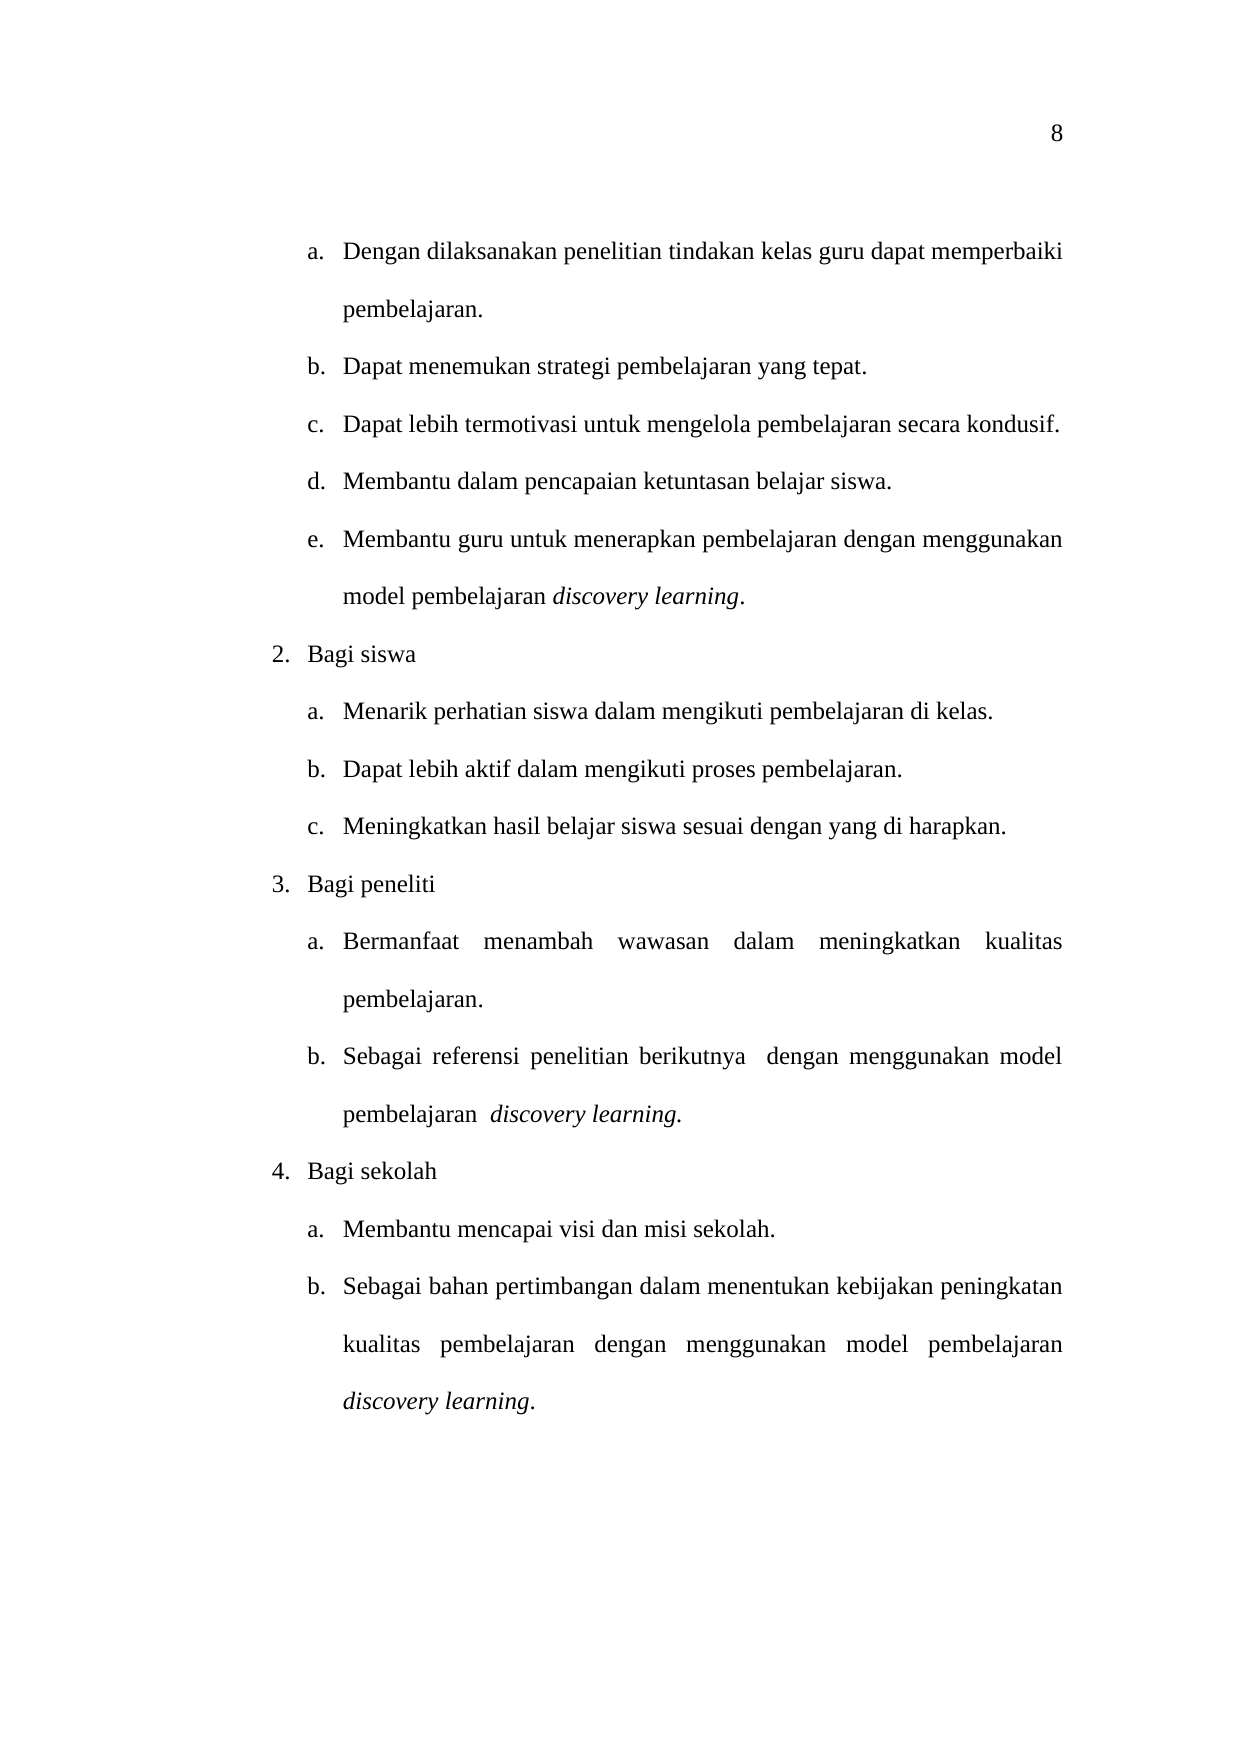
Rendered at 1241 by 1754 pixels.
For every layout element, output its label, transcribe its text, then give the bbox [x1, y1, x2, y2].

list Dapat lebih aktif dalam mengikuti proses pembelajaran. [307, 754, 1063, 782]
list Dengan dilaksanakan penelitian tindakan kelas guru dapat memperbaiki pembelajaran. [307, 236, 1063, 322]
list Bagi peneliti [272, 869, 1063, 897]
list Sebagai referensi penelitian berikutnya dengan menggunakan model pembelajaran discovery learning. [307, 1041, 1063, 1127]
list Sebagai bahan pertimbangan dalam menentukan kebijakan peningkatan kualitas pembelajaran dengan menggunakan model pembelajaran discovery learning. [307, 1271, 1063, 1415]
list Bagi sekolah [272, 1156, 1063, 1185]
list Meningkatkan hasil belajar siswa sesuai dengan yang di harapkan. [307, 811, 1063, 840]
list Bermanfaat menambah wawasan dalam meningkatkan kualitas pembelajaran. [307, 926, 1063, 1012]
list Bagi siswa [272, 639, 1063, 667]
list Dapat lebih termotivasi untuk mengelola pembelajaran secara kondusif. [307, 409, 1063, 437]
list Menarik perhatian siswa dalam mengikuti pembelajaran di kelas. [307, 696, 1063, 725]
list Dapat menemukan strategi pembelajaran yang tepat. [307, 351, 1063, 380]
list Membantu guru untuk menerapkan pembelajaran dengan menggunakan model pembelajaran discovery learning. [307, 524, 1063, 610]
list Membantu mencapai visi dan misi sekolah. [307, 1214, 1063, 1242]
list Membantu dalam pencapaian ketuntasan belajar siswa. [307, 466, 1063, 495]
